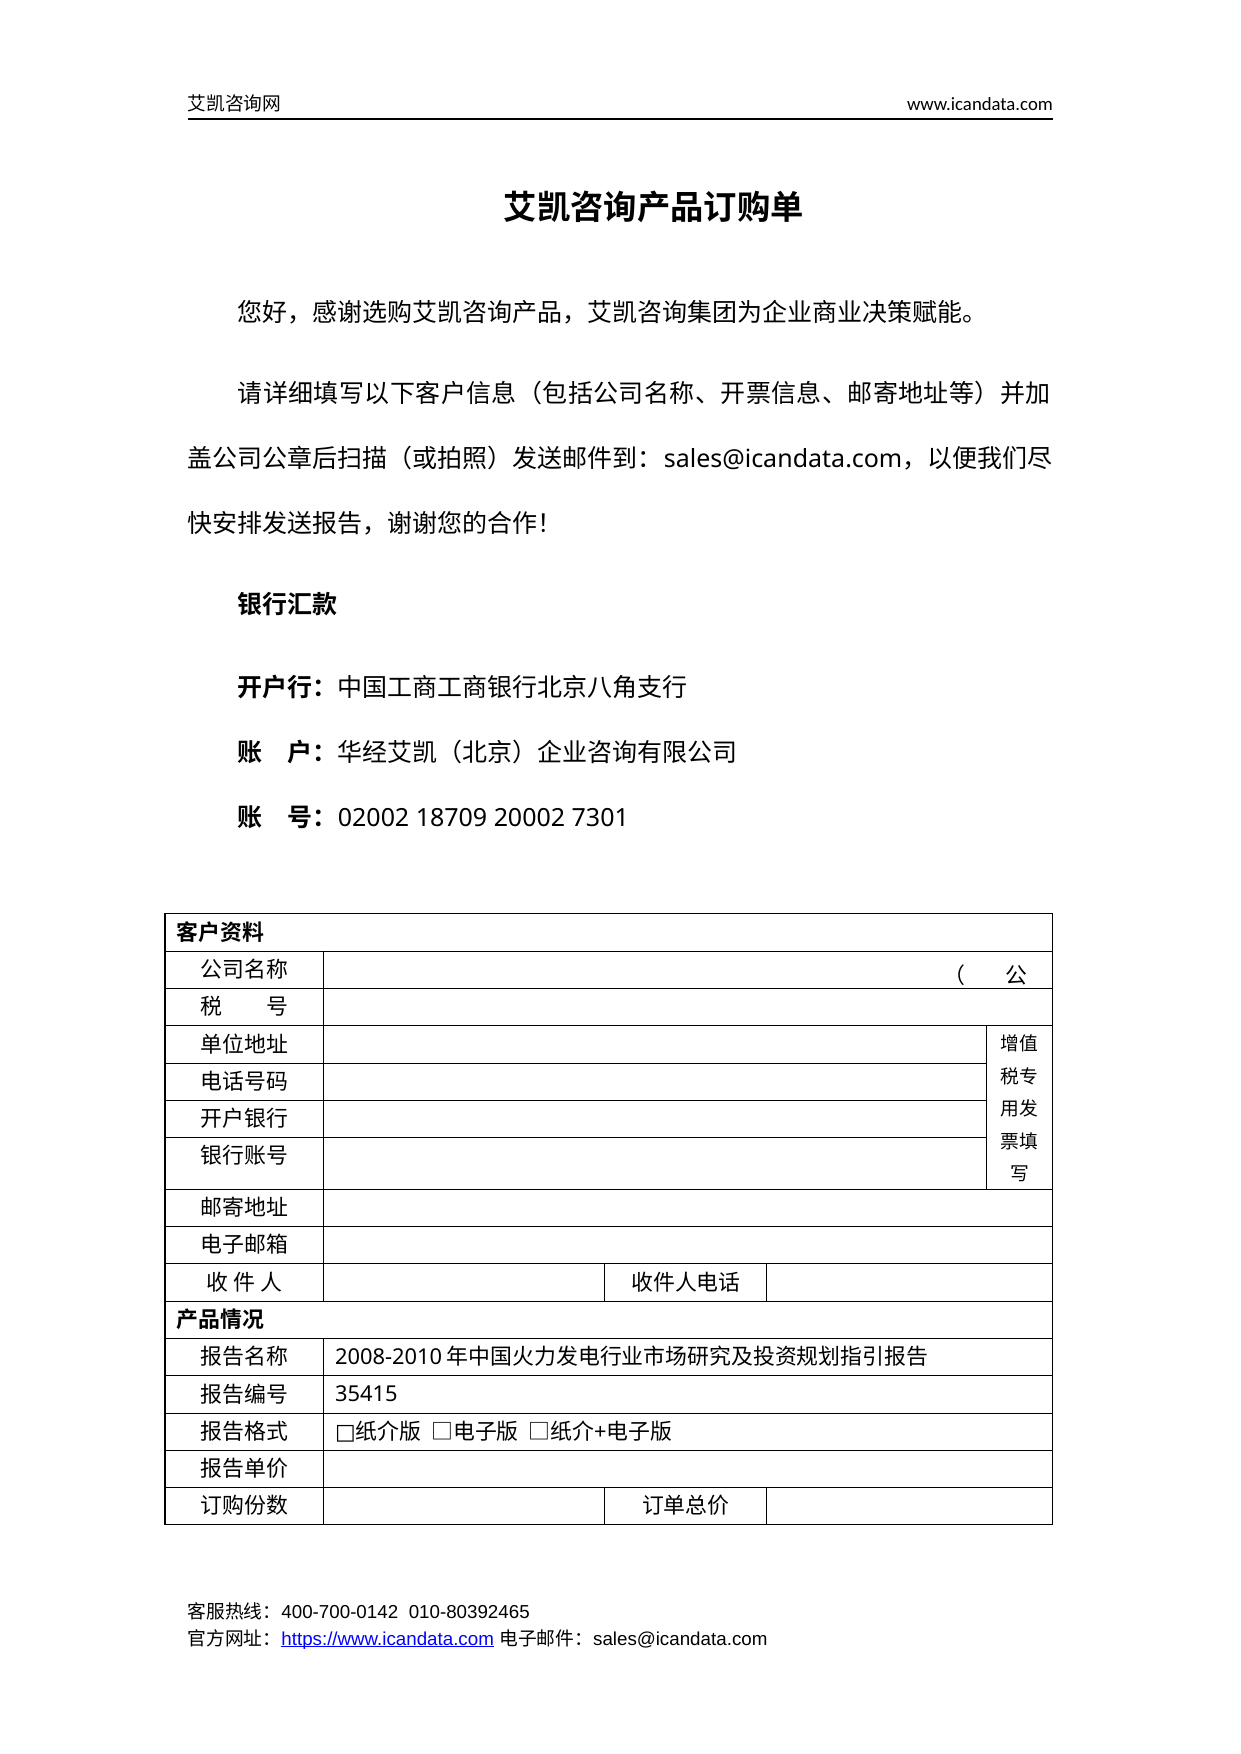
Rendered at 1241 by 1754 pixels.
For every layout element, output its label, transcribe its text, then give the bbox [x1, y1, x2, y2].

table_cell [767, 1264, 1052, 1301]
table_cell [324, 1064, 986, 1100]
table_cell [324, 1264, 604, 1301]
table_cell 35415 [324, 1376, 1052, 1412]
table_cell 报告编号 [166, 1376, 323, 1412]
text 开户行：中国工商工商银行北京八角支行 [187, 653, 1053, 718]
table_cell [324, 1138, 986, 1189]
table_cell 收件人电话 [605, 1264, 766, 1301]
table_cell 报告单价 [166, 1451, 323, 1487]
table_cell 邮寄地址 [166, 1190, 323, 1226]
table_cell 增值税专用发票填写 [987, 1026, 1052, 1189]
text 账 户：华经艾凯（北京）企业咨询有限公司 [187, 718, 1053, 783]
text 账 号：02002 18709 20002 7301 [187, 783, 1053, 848]
table_cell 公司名称 [166, 952, 323, 988]
table_cell [324, 1101, 986, 1137]
table_cell 报告格式 [166, 1414, 323, 1450]
table_cell [767, 1488, 1052, 1524]
table_cell □纸介版 □电子版 □纸介+电子版 [324, 1414, 1052, 1450]
text 您好，感谢选购艾凯咨询产品，艾凯咨询集团为企业商业决策赋能。 [187, 278, 1053, 343]
text 艾凯咨询产品订购单 [187, 172, 1053, 237]
table_cell 开户银行 [166, 1101, 323, 1137]
table_cell 产品情况 [166, 1302, 1052, 1338]
table_cell 银行账号 [166, 1138, 323, 1189]
table_cell 订购份数 [166, 1488, 323, 1524]
table_cell 电话号码 [166, 1064, 323, 1100]
table_cell 单位地址 [166, 1026, 323, 1062]
table_cell [324, 1451, 1052, 1487]
table_cell 电子邮箱 [166, 1227, 323, 1263]
text 请详细填写以下客户信息（包括公司名称、开票信息、邮寄地址等）并加盖公司公章后扫描（或拍照）发送邮件到：sales@icandata.com，以便我们尽快安排发送报告，谢谢您的合作！ [187, 359, 1053, 554]
table_cell [324, 1488, 604, 1524]
table_cell [324, 1227, 1052, 1263]
table_cell 订单总价 [605, 1488, 766, 1524]
table_cell [324, 989, 1052, 1025]
table_cell 收 件 人 [166, 1264, 323, 1301]
table_cell [324, 1026, 986, 1062]
table_cell [324, 1190, 1052, 1226]
table_cell [324, 952, 1052, 988]
text 银行汇款 [187, 570, 1053, 635]
table_header 客户资料 [166, 914, 1052, 951]
table_cell 税 号 [166, 989, 323, 1025]
table_cell 2008-2010年中国火力发电行业市场研究及投资规划指引报告 [324, 1339, 1052, 1375]
table_cell 报告名称 [166, 1339, 323, 1375]
